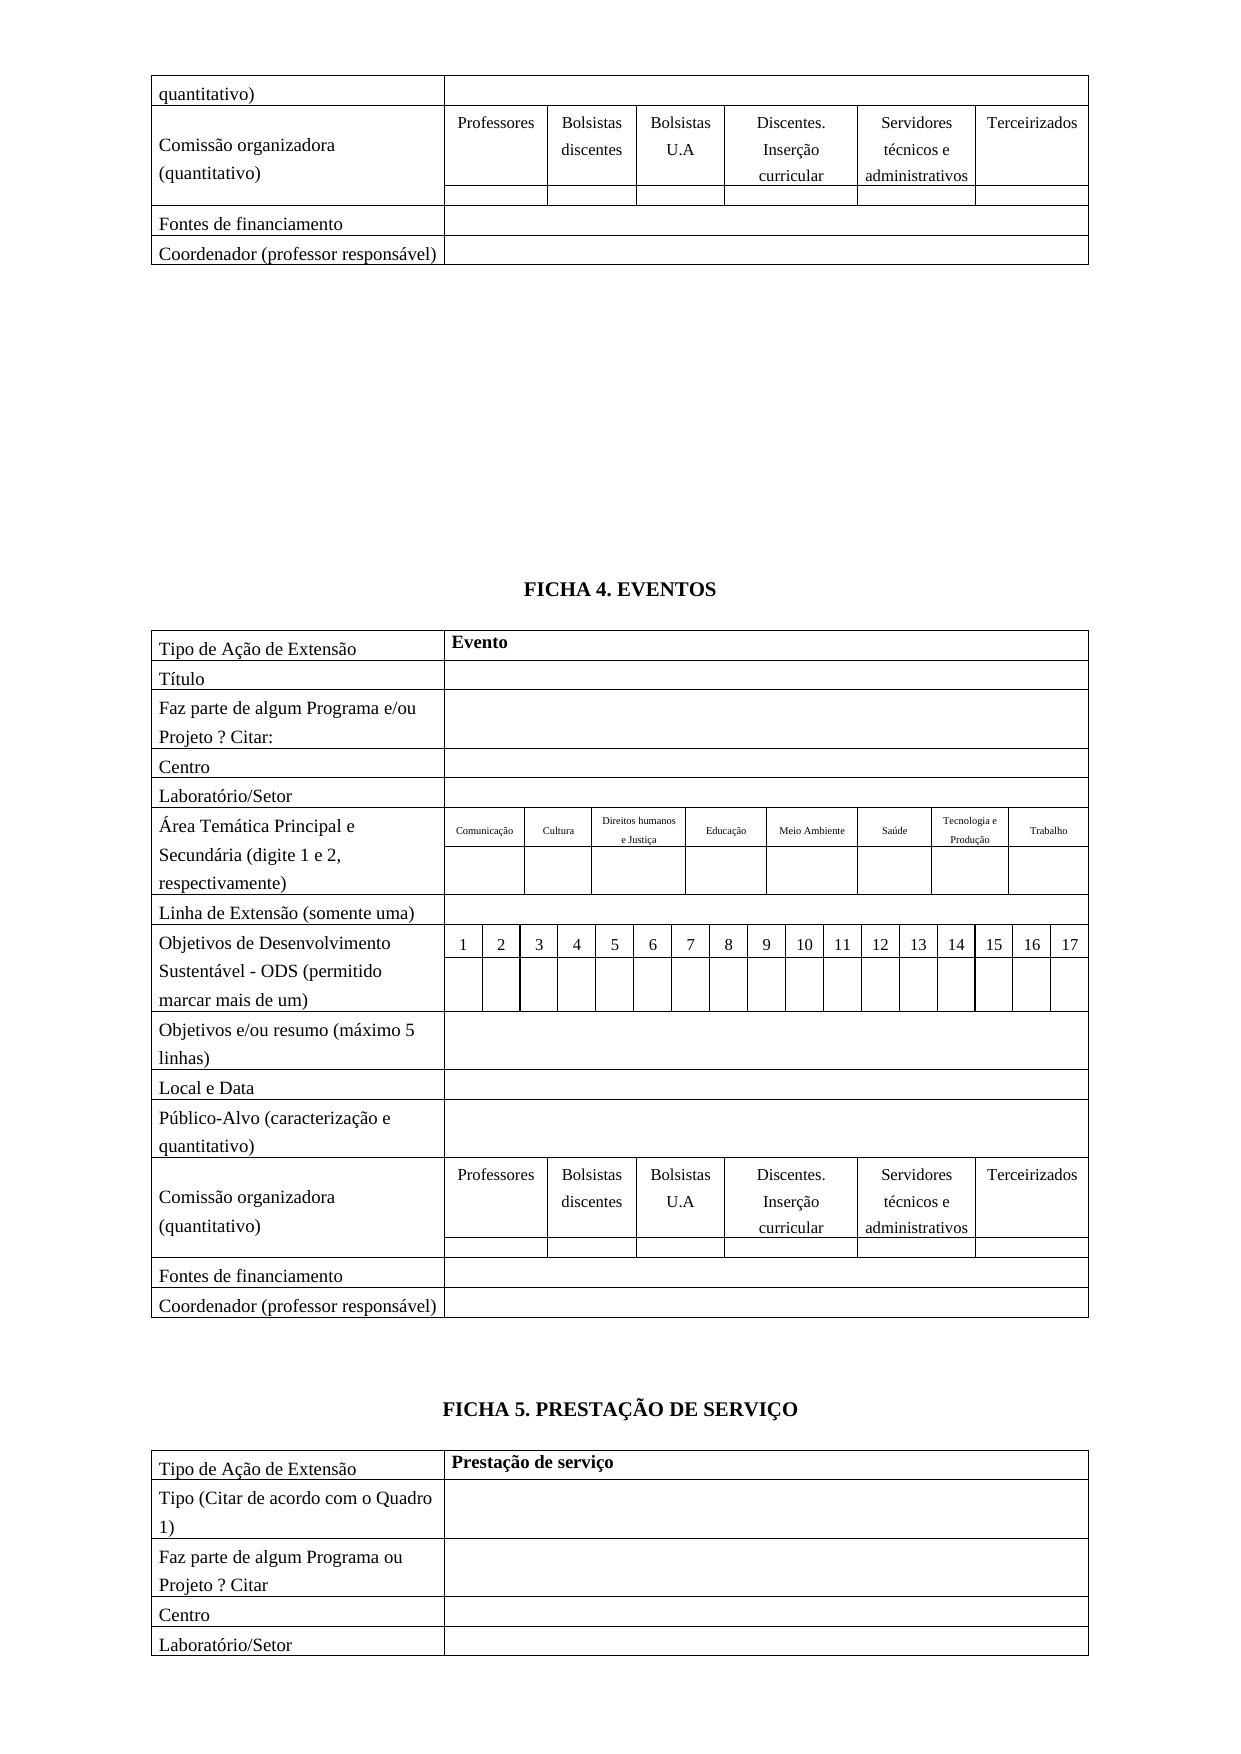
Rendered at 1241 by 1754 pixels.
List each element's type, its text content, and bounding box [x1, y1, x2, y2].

table_cell Laboratório/Setor [152, 778, 444, 807]
table_cell [592, 847, 685, 894]
table_cell [862, 958, 899, 1011]
table_cell Coordenador (professor responsável) [152, 1288, 444, 1317]
table_cell Coordenador (professor responsável) [152, 236, 444, 264]
table_cell [824, 958, 861, 1011]
text FICHA 4. EVENTOS [75, 577, 1165, 601]
table_cell 4 [558, 925, 595, 957]
table_cell [767, 847, 857, 894]
table_cell [558, 958, 595, 1011]
table_cell [445, 1238, 547, 1257]
table_cell [445, 206, 1088, 235]
table_cell Professores [445, 106, 547, 185]
table_cell [445, 1597, 1088, 1626]
table_cell Centro [152, 749, 444, 777]
table_cell 12 [862, 925, 899, 957]
table_cell 6 [634, 925, 671, 957]
table_cell Objetivos de Desenvolvimento Sustentável - ODS (permitido marcar mais de um) [152, 925, 444, 1011]
table_cell Local e Data [152, 1070, 444, 1099]
table_cell Título [152, 661, 444, 689]
table_cell [445, 778, 1088, 807]
table_cell Terceirizados [976, 1158, 1088, 1237]
text FICHA 5. PRESTAÇÃO DE SERVIÇO [75, 1397, 1165, 1421]
table_cell Laboratório/Setor [152, 1627, 444, 1655]
table_cell Cultura [525, 808, 591, 846]
table_cell Meio Ambiente [767, 808, 857, 846]
table_cell Objetivos e/ou resumo (máximo 5 linhas) [152, 1012, 444, 1069]
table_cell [152, 76, 444, 105]
table_cell 3 [521, 925, 557, 957]
table_cell [786, 958, 823, 1011]
table_cell Trabalho [1009, 808, 1088, 846]
table_cell [710, 958, 747, 1011]
table_cell [976, 186, 1088, 205]
table_cell [445, 958, 482, 1011]
table_cell 8 [710, 925, 747, 957]
table_cell Bolsistas discentes [548, 106, 636, 185]
table_cell [445, 1100, 1088, 1157]
table_cell Professores [445, 1158, 547, 1237]
table_cell [445, 236, 1088, 264]
table_cell Educação [686, 808, 766, 846]
table_cell Linha de Extensão (somente uma) [152, 895, 444, 924]
table_cell 13 [900, 925, 937, 957]
table_cell [445, 661, 1088, 689]
table_cell [445, 1288, 1088, 1317]
table_cell Bolsistas discentes [548, 1158, 636, 1237]
table_cell Discentes. Inserção curricular [725, 106, 857, 185]
table_cell [445, 1258, 1088, 1287]
table_cell [976, 1238, 1088, 1257]
table_cell [445, 1012, 1088, 1069]
table_cell [445, 1480, 1088, 1538]
table_cell Faz parte de algum Programa e/ou Projeto ? Citar: [152, 690, 444, 747]
table_cell Bolsistas U.A [637, 106, 724, 185]
table_cell [900, 958, 937, 1011]
table_cell [637, 1238, 724, 1257]
table_cell Tipo (Citar de acordo com o Quadro 1) [152, 1480, 444, 1538]
table_cell Discentes. Inserção curricular [725, 1158, 857, 1237]
table_cell [445, 847, 524, 894]
table_cell [445, 76, 1088, 105]
table_cell [525, 847, 591, 894]
table_cell [548, 1238, 636, 1257]
table_cell [445, 749, 1088, 777]
table_cell Público-Alvo (caracterização e quantitativo) [152, 1100, 444, 1157]
table_cell [483, 958, 519, 1011]
table_cell 5 [596, 925, 633, 957]
table_cell [445, 690, 1088, 747]
table_cell [445, 1627, 1088, 1655]
table_cell [686, 847, 766, 894]
table_cell [1051, 958, 1088, 1011]
table_cell [932, 847, 1008, 894]
table_cell [445, 1539, 1088, 1596]
table_cell 10 [786, 925, 823, 957]
table_cell [748, 958, 785, 1011]
table_cell Fontes de financiamento [152, 1258, 444, 1287]
table_cell Comissão organizadora (quantitativo) [152, 106, 444, 205]
table_cell 17 [1051, 925, 1088, 957]
table_cell [1013, 958, 1050, 1011]
table_cell 7 [672, 925, 709, 957]
table_cell Comunicação [445, 808, 524, 846]
table_cell [521, 958, 557, 1011]
table_cell [725, 1238, 857, 1257]
table_cell 15 [976, 925, 1012, 957]
table_cell Servidores técnicos e administrativos [858, 106, 975, 185]
table_header Tipo de Ação de Extensão [152, 1451, 444, 1479]
table_cell [445, 1070, 1088, 1099]
table_cell [672, 958, 709, 1011]
table_cell [445, 895, 1088, 924]
table_cell 16 [1013, 925, 1050, 957]
table_cell Centro [152, 1597, 444, 1626]
table_cell Direitos humanos e Justiça [592, 808, 685, 846]
table_header Evento [445, 631, 1088, 659]
table_cell [1009, 847, 1088, 894]
table_cell 9 [748, 925, 785, 957]
table_header Tipo de Ação de Extensão [152, 631, 444, 659]
table_cell [637, 186, 724, 205]
table_cell [445, 186, 547, 205]
table_cell [976, 958, 1012, 1011]
table_cell 1 [445, 925, 482, 957]
table_cell [858, 1238, 975, 1257]
table_cell Terceirizados [976, 106, 1088, 185]
table_cell [938, 958, 974, 1011]
table_cell Tecnologia e Produção [932, 808, 1008, 846]
table_cell Saúde [858, 808, 931, 846]
table_cell Área Temática Principal e Secundária (digite 1 e 2, respectivamente) [152, 808, 444, 894]
table_cell [858, 847, 931, 894]
table_cell 14 [938, 925, 974, 957]
table_cell Bolsistas U.A [637, 1158, 724, 1237]
table_cell [858, 186, 975, 205]
table_cell [634, 958, 671, 1011]
table_cell 2 [483, 925, 519, 957]
table_cell Faz parte de algum Programa ou Projeto ? Citar [152, 1539, 444, 1596]
table_header Prestação de serviço [445, 1451, 1088, 1479]
table_cell [596, 958, 633, 1011]
table_cell Fontes de financiamento [152, 206, 444, 235]
table_cell 11 [824, 925, 861, 957]
table_cell [548, 186, 636, 205]
table_cell Servidores técnicos e administrativos [858, 1158, 975, 1237]
table_cell Comissão organizadora (quantitativo) [152, 1158, 444, 1257]
table_cell [725, 186, 857, 205]
